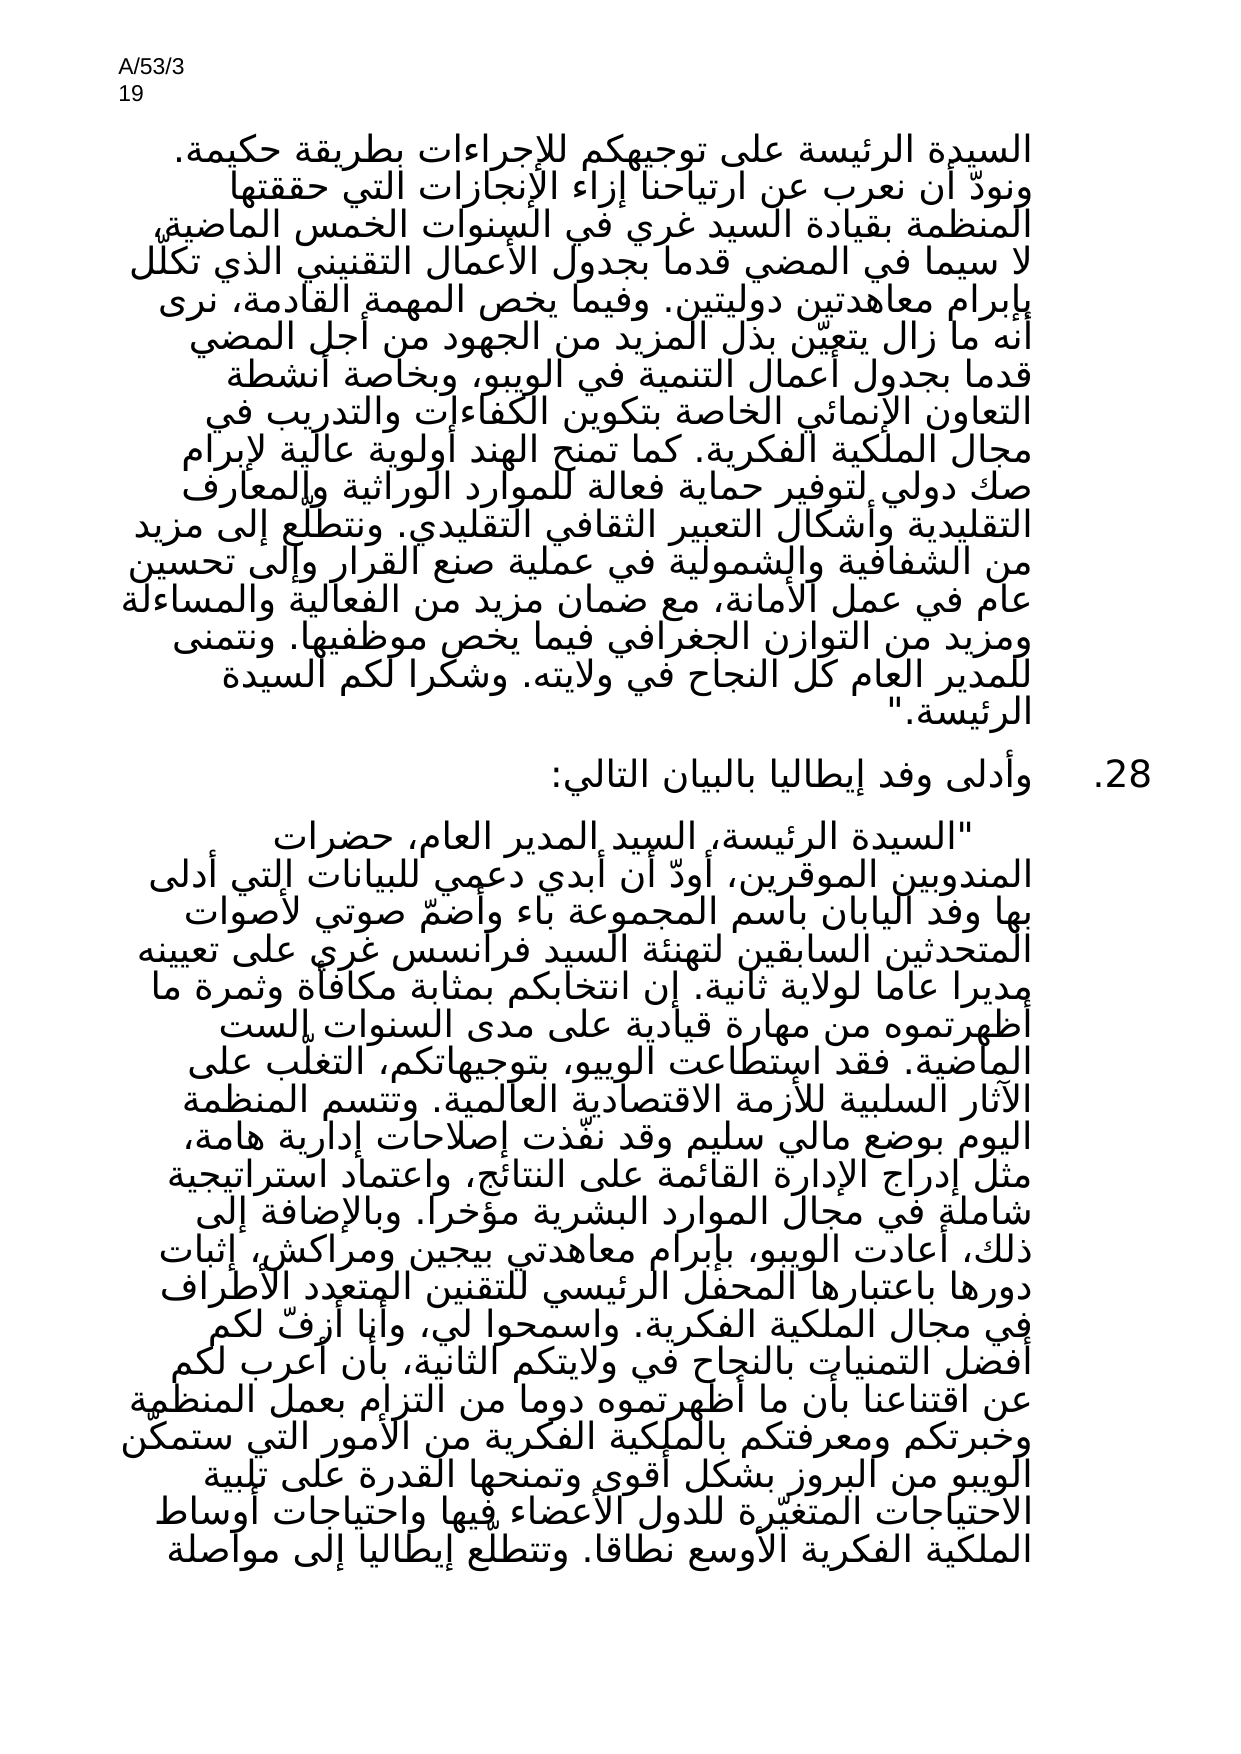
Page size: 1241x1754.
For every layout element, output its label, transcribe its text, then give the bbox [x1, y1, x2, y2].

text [118, 820, 1033, 1570]
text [118, 132, 1033, 732]
text وأدلى وفد إيطاليا بالبيان التالي: [118, 757, 1092, 795]
